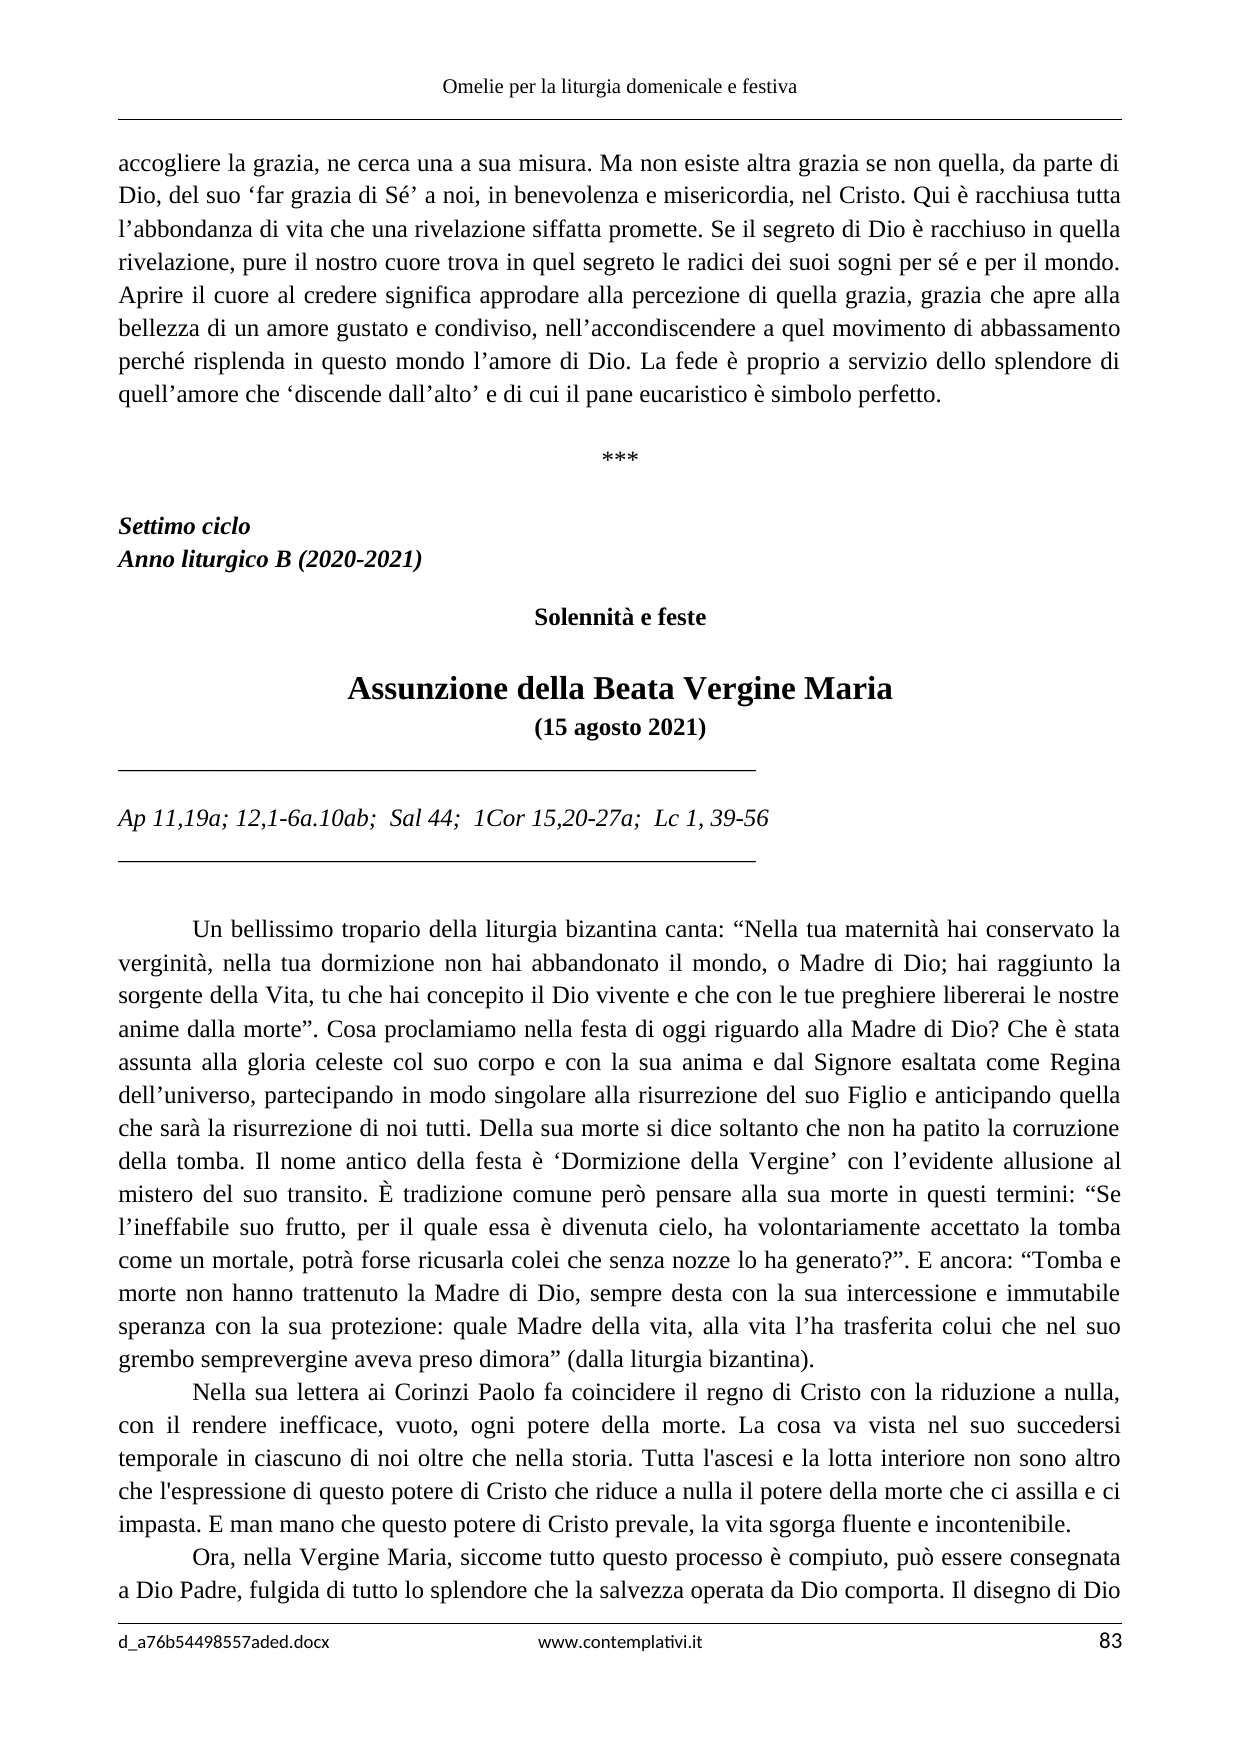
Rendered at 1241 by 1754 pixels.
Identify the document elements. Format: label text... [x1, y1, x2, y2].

text Anno liturgico B (2020-2021) [118, 544, 1122, 573]
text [118, 148, 1122, 407]
text ___________________________________________________ [118, 745, 1122, 774]
text (15 agosto 2021) [118, 712, 1122, 741]
text Solennità e feste [118, 602, 1122, 631]
text Un bellissimo tropario della liturgia bizantina canta: “Nella tua maternità hai conservato la verginità, nella tua dormizione non hai abbandonato il mondo, o Madre di Dio; hai raggiunto la sorgente della Vita, tu che hai concepito il Dio vivente e che con le tue preghiere libererai le nostre anime dalla morte”. Cosa proclamiamo nella festa di oggi riguardo alla Madre di Dio? Che è stata assunta alla gloria celeste col suo corpo e con la sua anima e dal Signore esaltata come Regina dell’universo, partecipando in modo singolare alla risurrezione del suo Figlio e anticipando quella che sarà la risurrezione di noi tutti. Della sua morte si dice soltanto che non ha patito la corruzione della tomba. Il nome antico della festa è ‘Dormizione della Vergine’ con l’evidente allusione al mistero del suo transito. È tradizione comune però pensare alla sua morte in questi termini: “Se l’ineffabile suo frutto, per il quale essa è divenuta cielo, ha volontariamente accettato la tomba come un mortale, potrà forse ricusarla colei che senza nozze lo ha generato?”. E ancora: “Tomba e morte non hanno trattenuto la Madre di Dio, sempre desta con la sua intercessione e immutabile speranza con la sua protezione: quale Madre della vita, alla vita l’ha trasferita colui che nel suo grembo semprevergine aveva preso dimora” (dalla liturgia bizantina). [118, 914, 1122, 1373]
text ___________________________________________________ [118, 836, 1122, 865]
text Settimo ciclo [118, 511, 1122, 539]
text Assunzione della Beata Vergine Maria [118, 668, 1122, 706]
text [118, 1542, 1122, 1604]
text *** [118, 445, 1122, 473]
text Ap 11,19a; 12,1-6a.10ab; Sal 44; 1Cor 15,20-27a; Lc 1, 39-56 [118, 803, 1122, 832]
text Nella sua lettera ai Corinzi Paolo fa coincidere il regno di Cristo con la riduzione a nulla, con il rendere inefficace, vuoto, ogni potere della morte. La cosa va vista nel suo succedersi temporale in ciascuno di noi oltre che nella storia. Tutta l'ascesi e la lotta interiore non sono altro che l'espressione di questo potere di Cristo che riduce a nulla il potere della morte che ci assilla e ci impasta. E man mano che questo potere di Cristo prevale, la vita sgorga fluente e incontenibile. [118, 1377, 1122, 1538]
